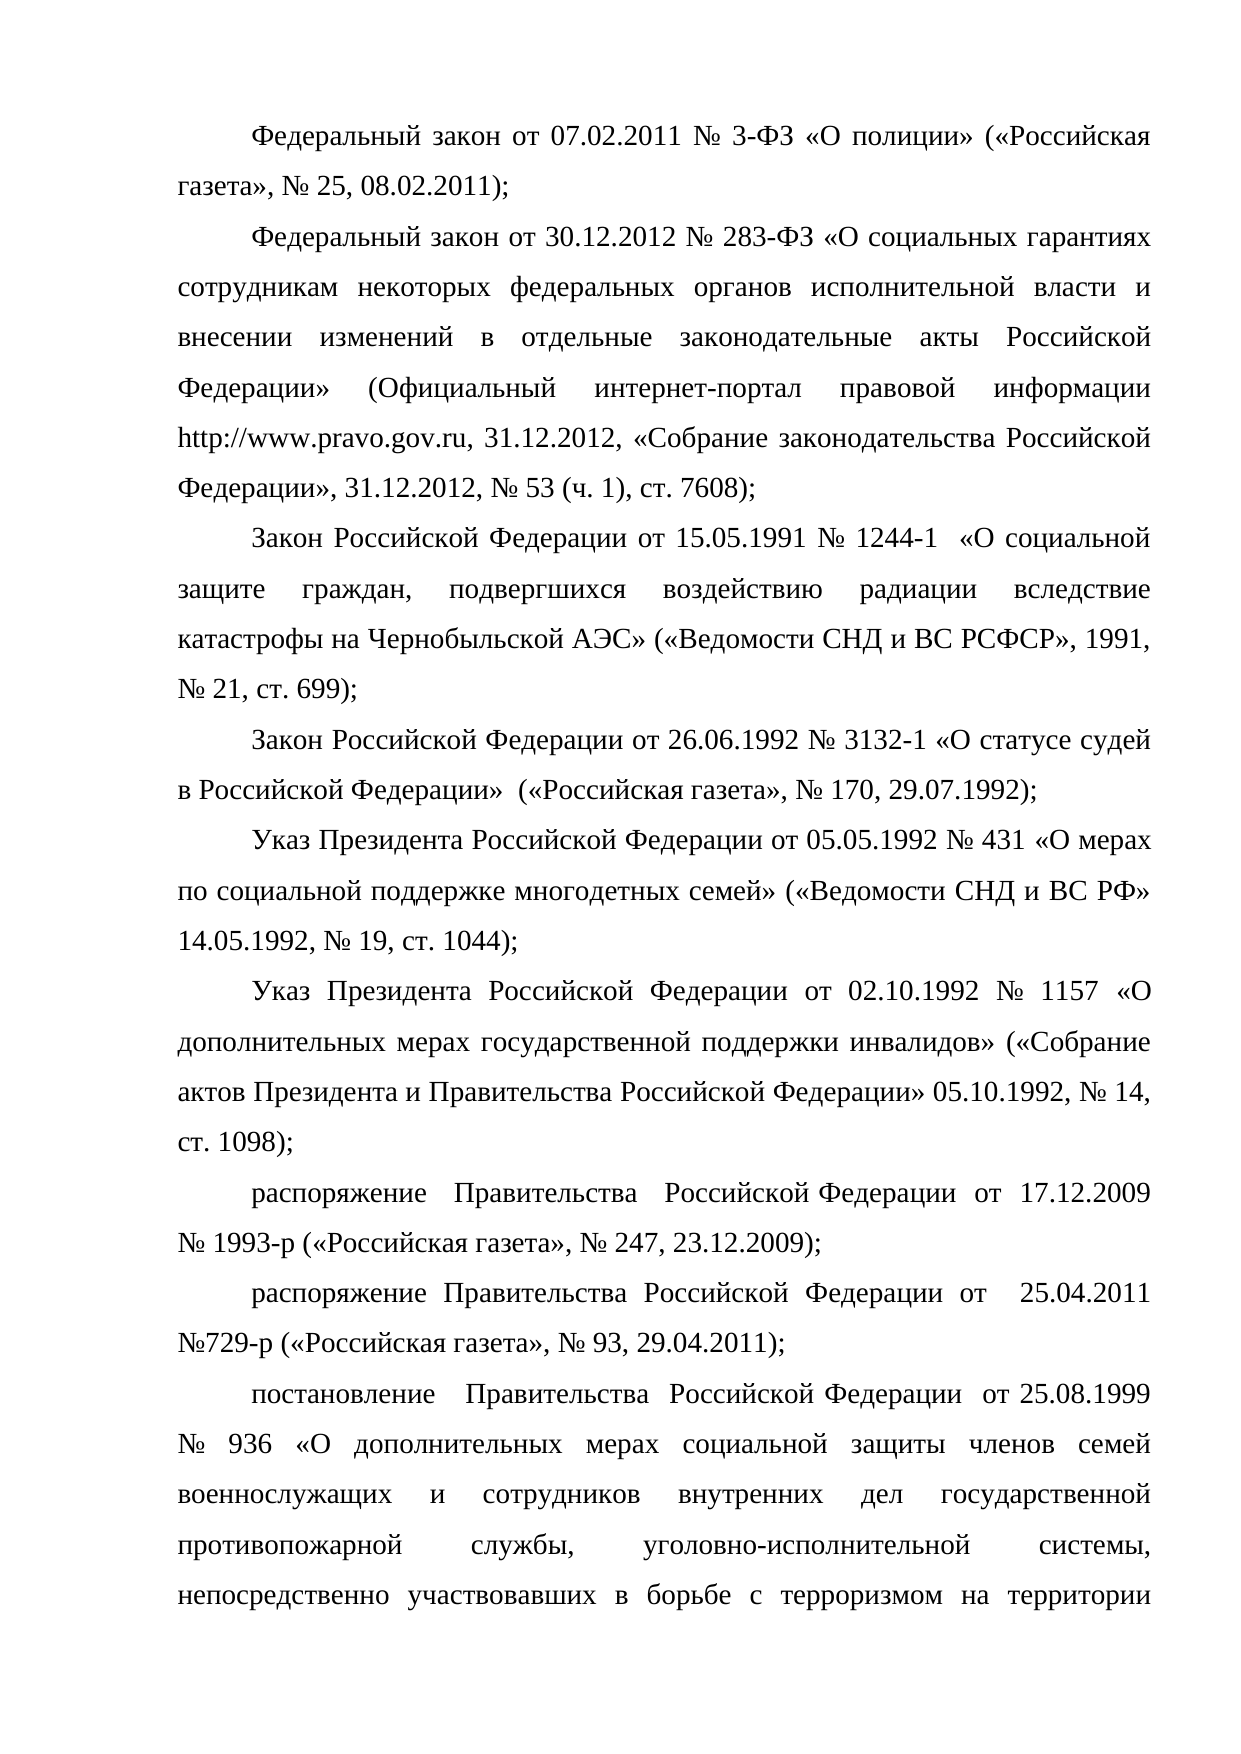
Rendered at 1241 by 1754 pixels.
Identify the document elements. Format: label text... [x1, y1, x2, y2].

text Закон Российской Федерации от 26.06.1992 № 3132-1 «О статусе судей в Российской Федерации» («Российская газета», № 170, 29.07.1992); [177, 722, 1152, 806]
text Указ Президента Российской Федерации от 05.05.1992 № 431 «О мерах по социальной поддержке многодетных семей» («Ведомости СНД и ВС РФ» 14.05.1992, № 19, ст. 1044); [177, 822, 1152, 957]
text Закон Российской Федерации от 15.05.1991 № 1244-1 «О социальной защите граждан, подвергшихся воздействию радиации вследствие катастрофы на Чернобыльской АЭС» («Ведомости СНД и ВС РСФСР», 1991, № 21, ст. 699); [177, 521, 1152, 705]
text распоряжение Правительства Российской Федерации от 17.12.2009 № 1993-р («Российская газета», № 247, 23.12.2009); [177, 1175, 1152, 1258]
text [177, 1376, 1152, 1611]
text Федеральный закон от 30.12.2012 № 283-ФЗ «О социальных гарантиях сотрудникам некоторых федеральных органов исполнительной власти и внесении изменений в отдельные законодательные акты Российской Федерации» (Официальный интернет-портал правовой информации http://www.pravo.gov.ru, 31.12.2012, «Собрание законодательства Российской Федерации», 31.12.2012, № 53 (ч. 1), ст. 7608); [177, 219, 1152, 504]
text Указ Президента Российской Федерации от 02.10.1992 № 1157 «О дополнительных мерах государственной поддержки инвалидов» («Собрание актов Президента и Правительства Российской Федерации» 05.10.1992, № 14, ст. 1098); [177, 973, 1152, 1158]
text распоряжение Правительства Российской Федерации от 25.04.2011 №729-р («Российская газета», № 93, 29.04.2011); [177, 1275, 1152, 1359]
text Федеральный закон от 07.02.2011 № 3-ФЗ «О полиции» («Российская газета», № 25, 08.02.2011); [177, 118, 1152, 202]
